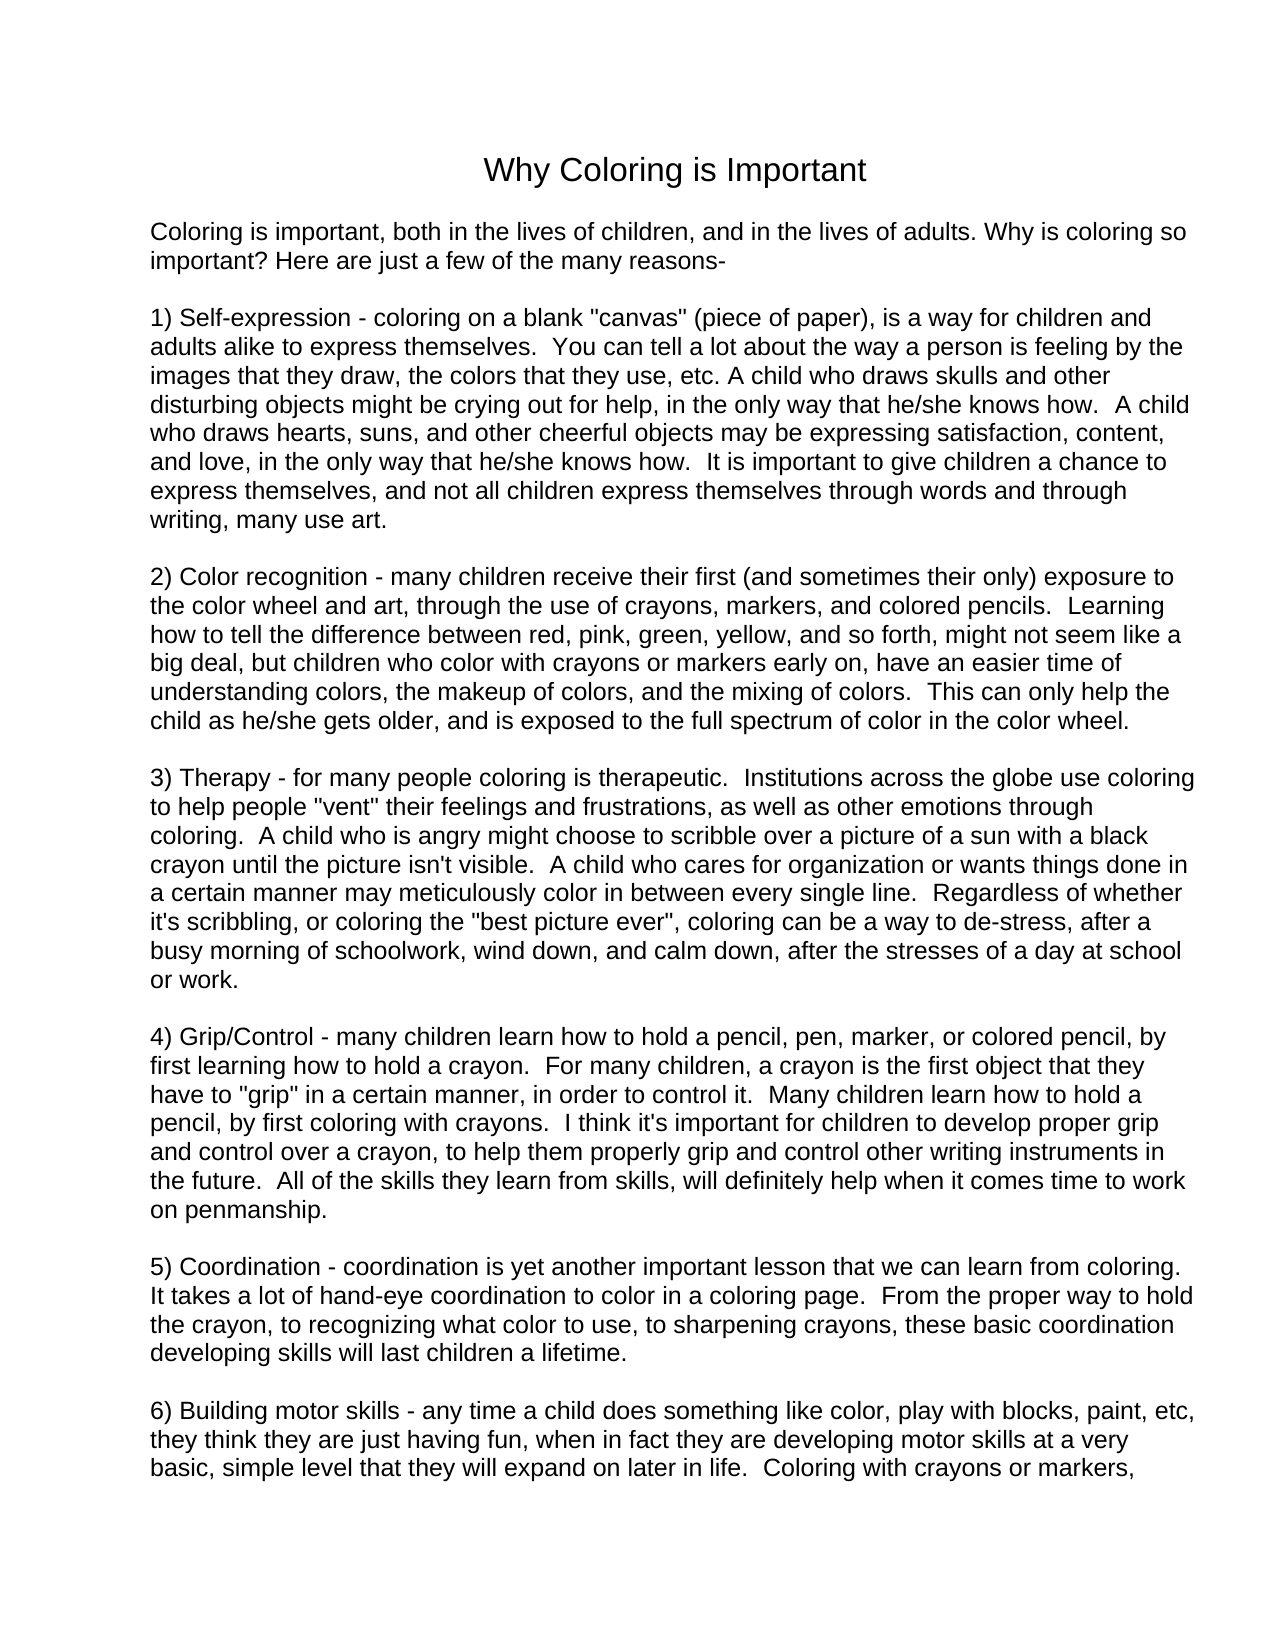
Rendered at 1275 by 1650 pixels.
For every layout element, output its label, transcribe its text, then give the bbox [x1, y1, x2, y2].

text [150, 217, 1200, 1482]
text Why Coloring is Important [150, 150, 1200, 188]
